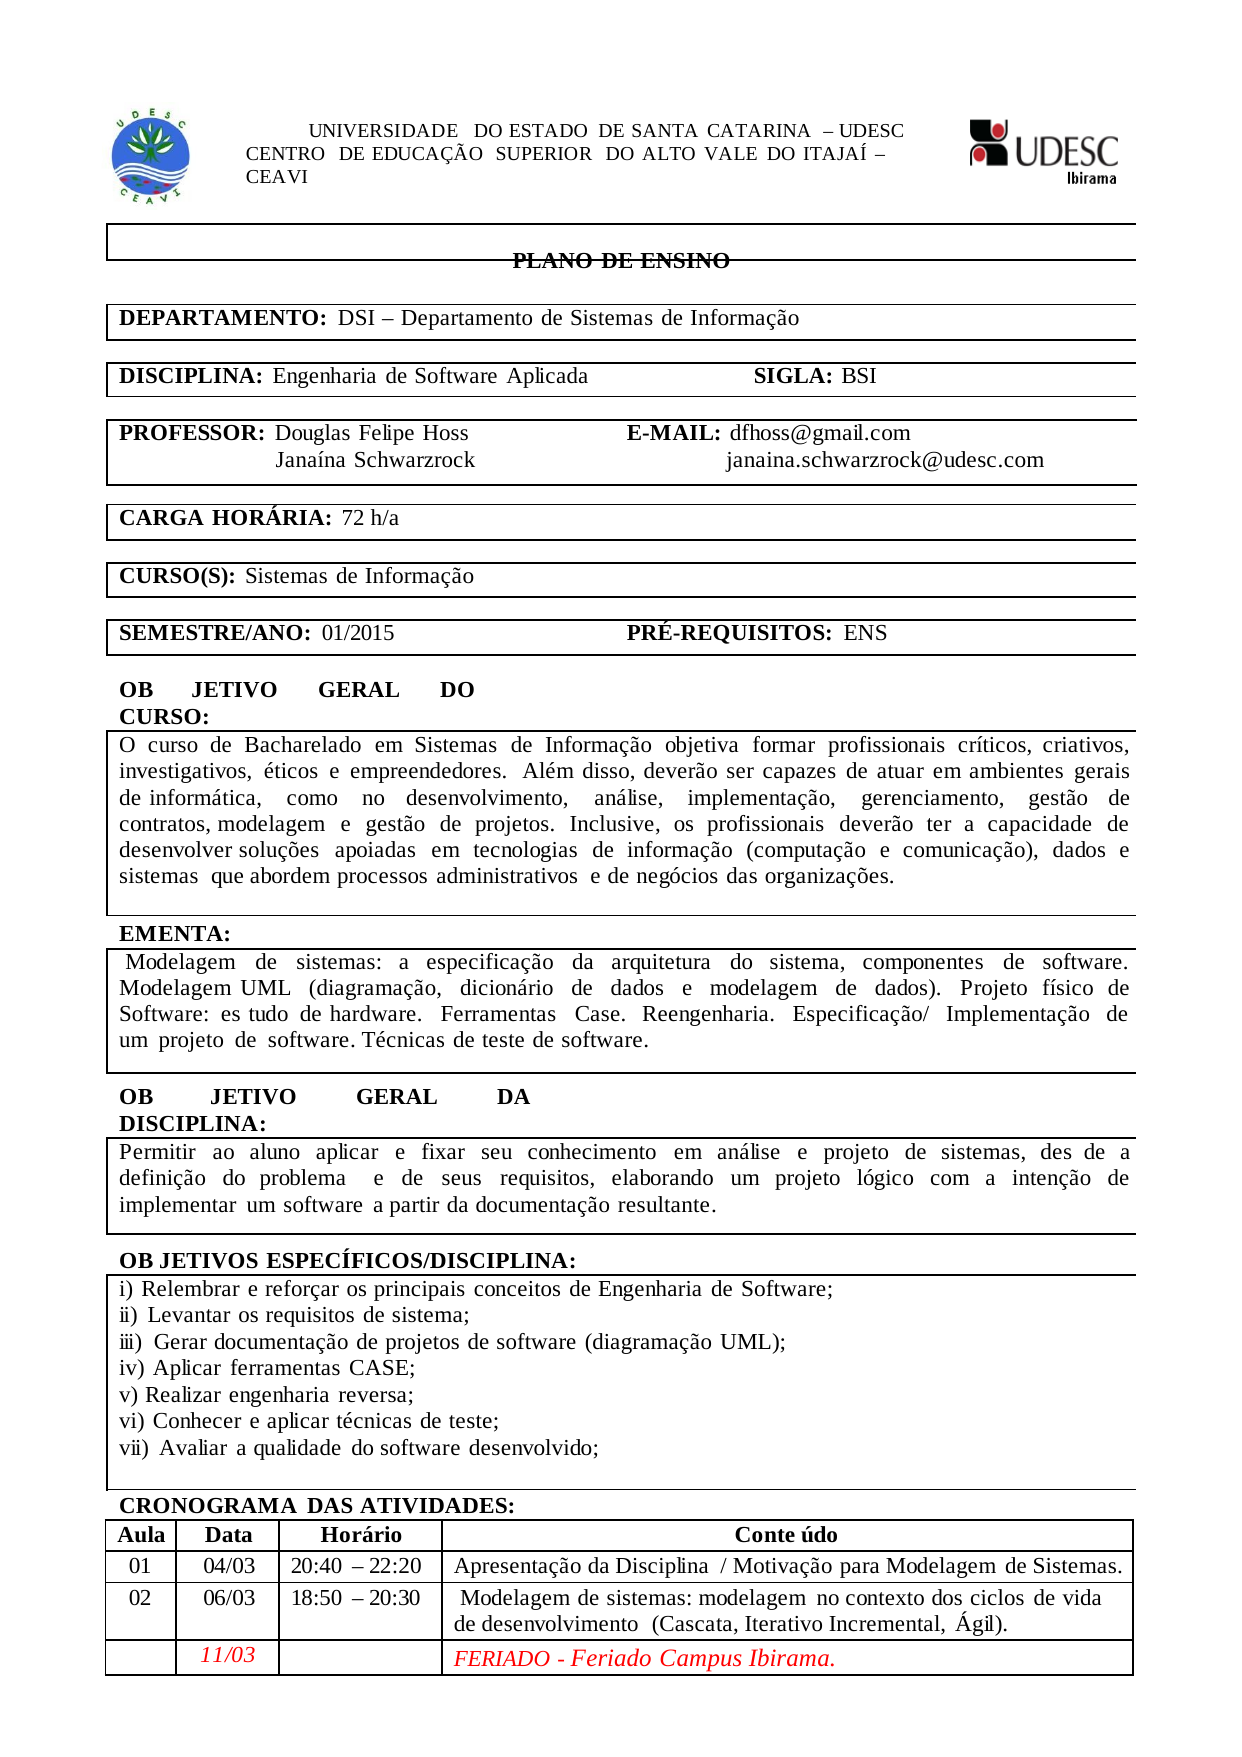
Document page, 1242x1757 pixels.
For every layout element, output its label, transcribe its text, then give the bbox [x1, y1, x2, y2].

text CRONOGRAMA DAS ATIVIDADES: [119, 1492, 1148, 1519]
text CARGA HORÁRIA: 72 h/a [119, 504, 1148, 529]
table_header Horário [280, 1521, 441, 1550]
text PLANO DE ENSINO [508, 247, 734, 272]
text OB JETIVO GERAL DO CURSO: [119, 676, 474, 729]
table_cell Apresentação da Disciplina / Motivação para Modelagem de Sistemas. [443, 1552, 1132, 1581]
text v) Realizar engenharia reversa; [119, 1381, 1148, 1407]
text EMENTA: [119, 920, 236, 947]
table_header Aula [106, 1521, 175, 1550]
text vii) Avaliar a qualidade do software desenvolvido; [119, 1434, 1148, 1459]
text OB JETIVO GERAL DA DISCIPLINA: [119, 1083, 530, 1136]
table_cell Modelagem de sistemas: modelagem no contexto dos ciclos de vida de desenvolvimento (Cascata, Iterativo Incremental, Ágil). [443, 1583, 1132, 1639]
table_cell 20:40 – 22:20 [280, 1552, 441, 1581]
text iii) Gerar documentação de projetos de software (diagramação UML); [119, 1328, 1148, 1354]
text Janaína Schwarzrock janaina.schwarzrock@udesc.com [275, 446, 1148, 471]
text OB JETIVOS ESPECÍFICOS/DISCIPLINA: [119, 1247, 1148, 1273]
table_cell 11/03 [177, 1641, 278, 1674]
table_cell 06/03 [177, 1583, 278, 1639]
table_cell [280, 1641, 441, 1674]
text vi) Conhecer e aplicar técnicas de teste; [119, 1408, 1148, 1434]
text Modelagem de sistemas: a especificação da arquitetura do sistema, componentes de software. Modelagem UML (diagramação, dicionário de dados e modelagem de dados). Projeto físico de Software: es tudo de hardware. Ferramentas Case. Reengenharia. Especificação/ Implementação de um projeto de software. Técnicas de teste de software. [119, 949, 1129, 1052]
table_cell 18:50 – 20:30 [280, 1583, 441, 1639]
table_cell 04/03 [177, 1552, 278, 1581]
picture [80, 102, 226, 210]
picture [970, 115, 1118, 191]
text UNIVERSIDADE DO ESTADO DE SANTA CATARINA – UDESC CENTRO DE EDUCAÇÃO SUPERIOR DO ALTO VALE DO ITAJAÍ – CEAVI [246, 118, 936, 188]
table_cell 01 [106, 1552, 175, 1581]
table_cell FERIADO - Feriado Campus Ibirama. [443, 1641, 1132, 1674]
text i) Relembrar e reforçar os principais conceitos de Engenharia de Software; [119, 1275, 1148, 1301]
text ii) Levantar os requisitos de sistema; [119, 1301, 1148, 1328]
text SEMESTRE/ANO: 01/2015 PRÉ-REQUISITOS: ENS [119, 619, 1148, 644]
table_header Conte údo [443, 1521, 1132, 1550]
text DEPARTAMENTO: DSI – Departamento de Sistemas de Informação [119, 304, 1148, 329]
text CURSO(S): Sistemas de Informação [119, 563, 1148, 588]
table_header Data [177, 1521, 278, 1550]
table_cell [106, 1641, 175, 1674]
text O curso de Bacharelado em Sistemas de Informação objetiva formar profissionais críticos, criativos, investigativos, éticos e empreendedores. Além disso, deverão ser capazes de atuar em ambientes gerais de informática, como no desenvolvimento, análise, implementação, gerenciamento, gestão de contratos, modelagem e gestão de projetos. Inclusive, os profissionais deverão ter a capacidade de desenvolver soluções apoiadas em tecnologias de informação (computação e comunicação), dados e sistemas que abordem processos administrativos e de negócios das organizações. [119, 731, 1130, 889]
text DISCIPLINA: Engenharia de Software Aplicada SIGLA: BSI [119, 363, 1148, 388]
table_cell 02 [106, 1583, 175, 1639]
text iv) Aplicar ferramentas CASE; [119, 1354, 1148, 1381]
text Permitir ao aluno aplicar e fixar seu conhecimento em análise e projeto de sistemas, des de a definição do problema e de seus requisitos, elaborando um projeto lógico com a intenção de implementar um software a partir da documentação resultante. [119, 1138, 1130, 1217]
text PROFESSOR: Douglas Felipe Hoss E-MAIL: dfhoss@gmail.com [119, 419, 1148, 446]
